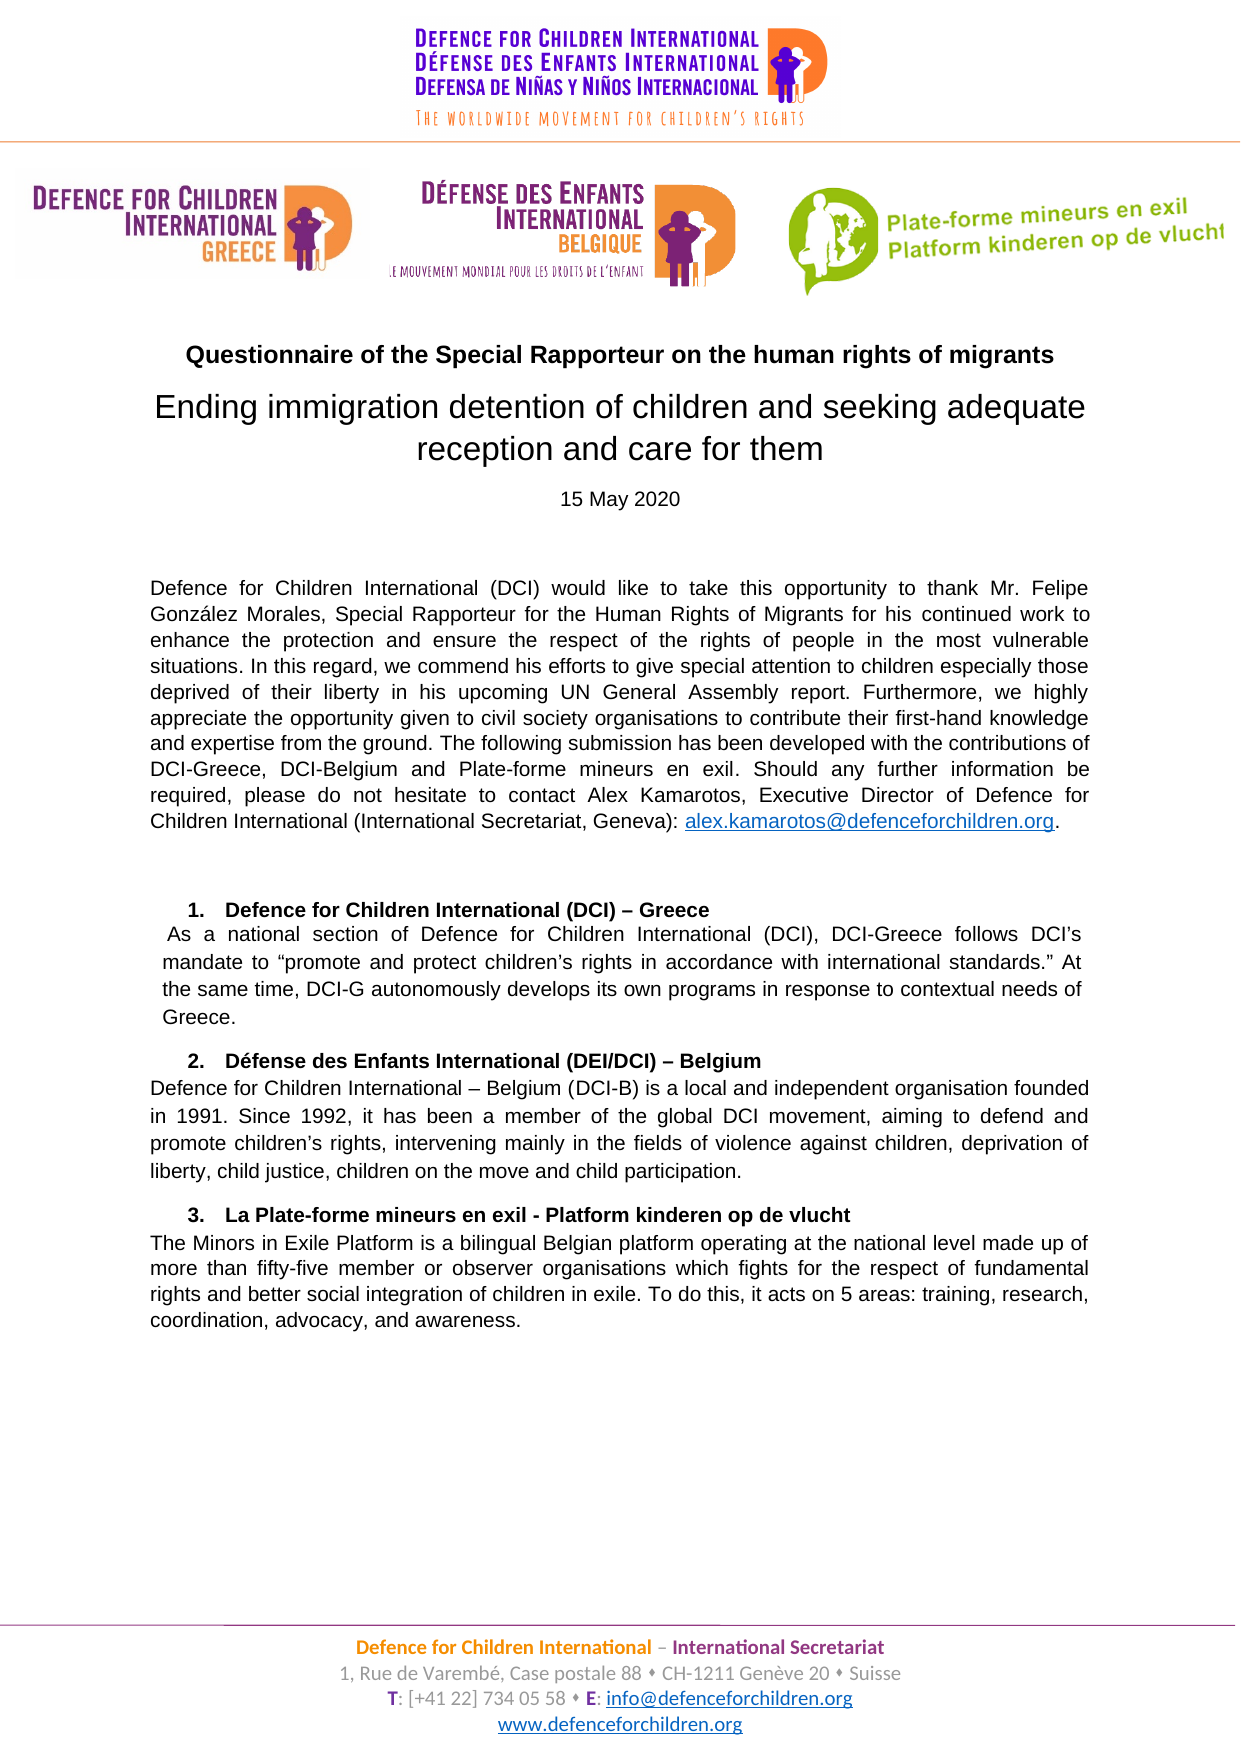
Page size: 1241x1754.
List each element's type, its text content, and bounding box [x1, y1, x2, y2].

list La Plate-forme mineurs en exil - Platform kinderen op de vlucht [187, 1203, 1090, 1227]
picture [400, 16, 841, 138]
picture [787, 187, 878, 294]
picture [887, 190, 1224, 262]
text 15 May 2020 [150, 487, 1090, 511]
text Questionnaire of the Special Rapporteur on the human rights of migrants [150, 339, 1090, 368]
list Defence for Children International (DCI) – Greece [187, 898, 1090, 922]
picture [388, 179, 736, 286]
picture [13, 168, 370, 278]
text Defence for Children International (DCI) would like to take this opportunity to thank Mr. Felipe González Morales, Special Rapporteur for the Human Rights of Migrants for his continued work to enhance the protection and ensure the respect of the rights of people in the most vulnerable situations. In this regard, we commend his efforts to give special attention to children especially those deprived of their liberty in his upcoming UN General Assembly report. Furthermore, we highly appreciate the opportunity given to civil society organisations to contribute their first-hand knowledge and expertise from the ground. The following submission has been developed with the contributions of DCI-Greece, DCI-Belgium and Plate-forme mineurs en exil. Should any further information be required, please do not hesitate to contact Alex Kamarotos, Executive Director of Defence for Children International (International Secretariat, Geneva): alex.kamarotos@defenceforchildren.org. [150, 576, 1090, 833]
text The Minors in Exile Platform is a bilingual Belgian platform operating at the national level made up of more than fifty-five member or observer organisations which fights for the respect of fundamental rights and better social integration of children in exile. To do this, it acts on 5 areas: training, research, coordination, advocacy, and awareness. [150, 1230, 1090, 1332]
text Ending immigration detention of children and seeking adequate reception and care for them [150, 387, 1090, 467]
text Defence for Children International – Belgium (DCI-B) is a local and independent organisation founded in 1991. Since 1992, it has been a member of the global DCI movement, aiming to defend and promote children’s rights, intervening mainly in the fields of violence against children, deprivation of liberty, child justice, children on the move and child participation. [150, 1076, 1090, 1183]
list Défense des Enfants International (DEI/DCI) – Belgium [187, 1049, 1090, 1073]
text As a national section of Defence for Children International (DCI), DCI-Greece follows DCI’s mandate to “promote and protect children’s rights in accordance with international standards.” At the same time, DCI-G autonomously develops its own programs in response to contextual needs of Greece. [162, 922, 1083, 1028]
